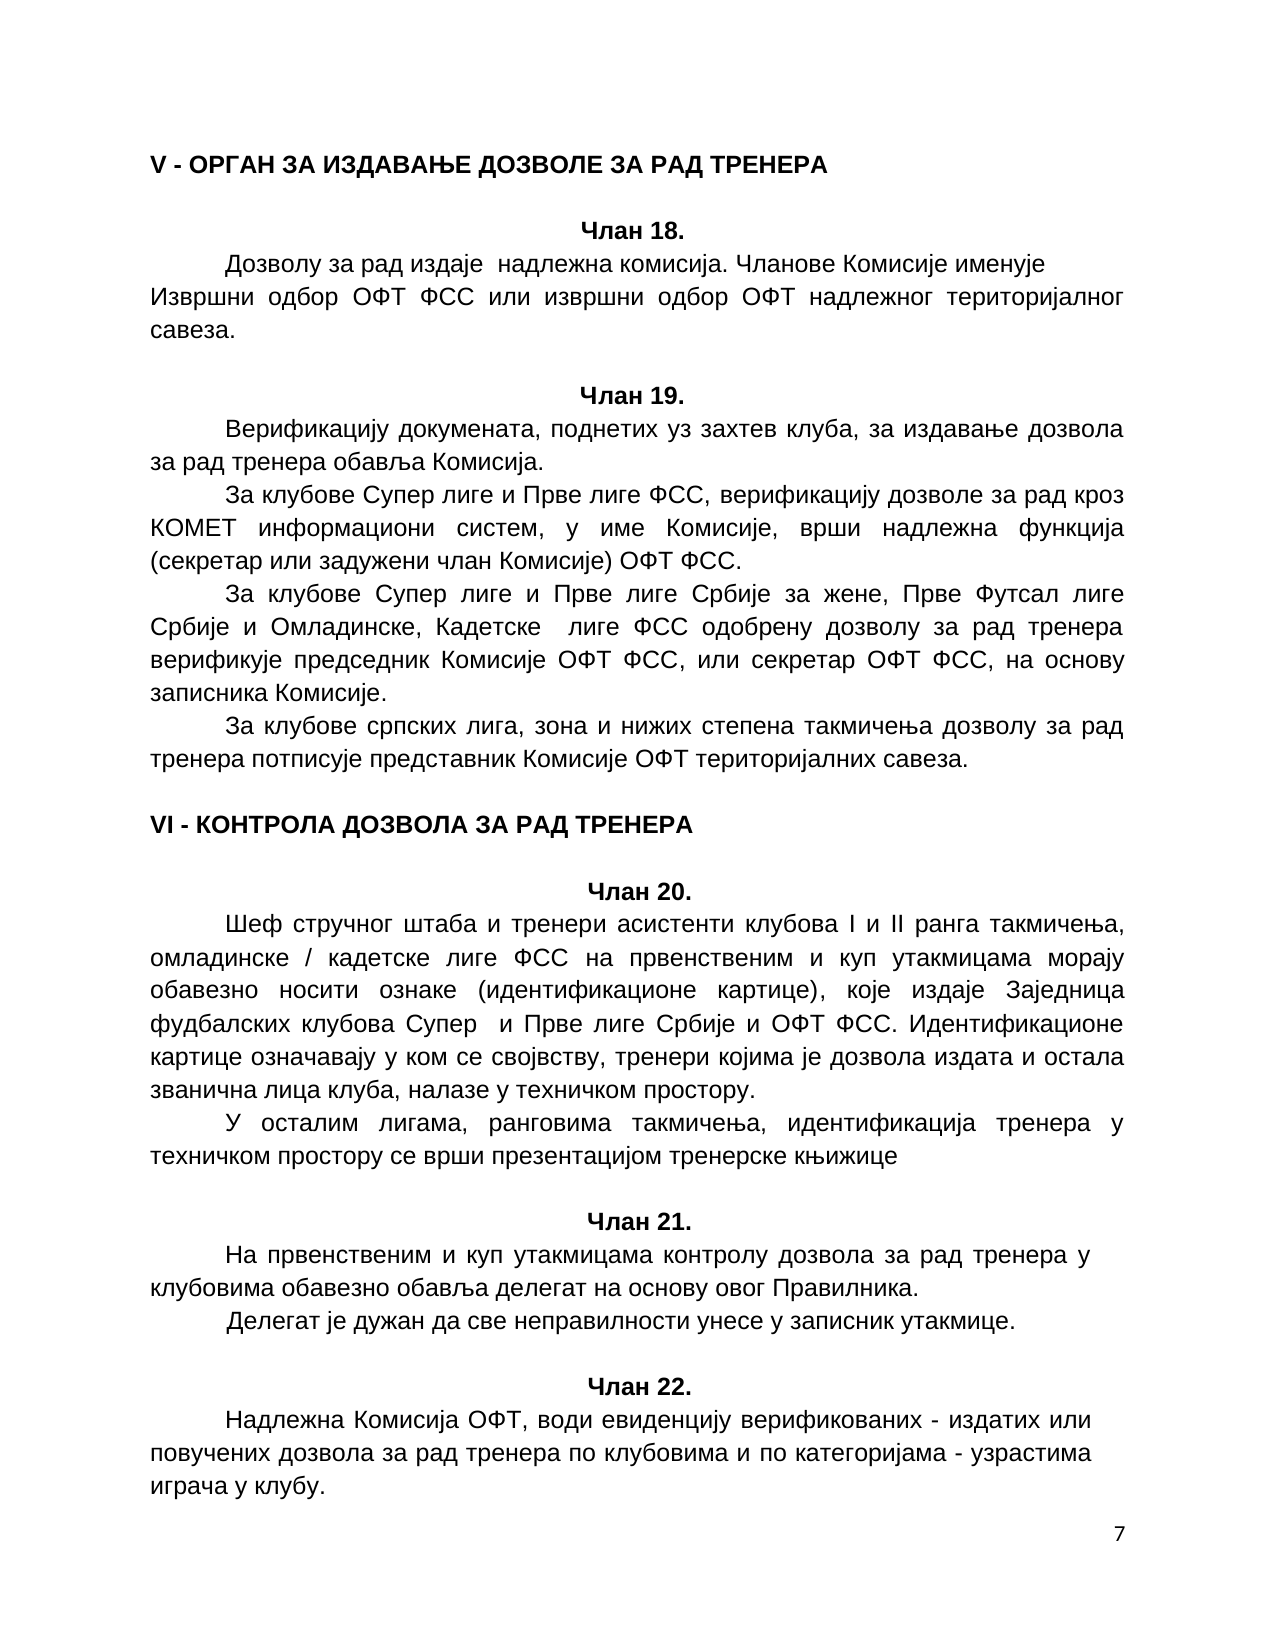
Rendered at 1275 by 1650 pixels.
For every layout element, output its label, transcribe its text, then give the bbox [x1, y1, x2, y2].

text Надлежна Комисија ОФТ, води евиденцију верификованих - издатих или повучених дозвола за рад тренера по клубовима и по категоријама - узрастима играча у клубу. [150, 1405, 1092, 1499]
text V - ОРГАН ЗА ИЗДАВАЊЕ ДОЗВОЛЕ ЗА РАД ТРЕНЕРА [150, 150, 1125, 179]
text Члан 20. [150, 876, 1125, 905]
text Члан 22. [150, 1372, 1125, 1401]
text Верификацију докумената, поднетих уз захтев клуба, за издавање дозвола за рад тренера обавља Комисија. [150, 414, 1125, 476]
text За клубове Супер лиге и Прве лиге Србије за жене, Прве Футсал лиге Србије и Омладинске, Кадетске лиге ФСС одобрену дозволу за рад тренера верификује председник Комисије ОФТ ФСС, или секретар ОФТ ФСС, на основу записника Комисије. [150, 579, 1125, 707]
text На првенственим и куп утакмицама контролу дозвола за рад тренера у клубовима обавезно обавља делегат на основу овог Правилника. [150, 1240, 1092, 1301]
text Члан 19. [150, 381, 1125, 410]
text Извршни одбор ОФТ ФСС или извршни одбор ОФТ надлежног територијалног савеза. [150, 282, 1125, 344]
text Члан 21. [150, 1207, 1125, 1235]
text За клубове српских лига, зона и нижих степена такмичења дозволу за рад тренера потписује представник Комисије ОФТ територијалних савеза. [150, 711, 1125, 773]
text Члан 18. [150, 216, 1125, 245]
text Делегат је дужан да све неправилности унесе у записник утакмице. [150, 1306, 1125, 1334]
text VI - КОНТРОЛА ДОЗВОЛА ЗА РАД ТРЕНЕРА [150, 810, 1125, 839]
text Дозволу за рад издаје надлежна комисија. Чланове Комисије именује [225, 249, 1125, 278]
text За клубове Супер лиге и Прве лиге ФСС, верификацију дозволе за рад кроз КОМЕТ информациони систем, у име Комисије, врши надлежна функција (секретар или задужени члан Комисије) ОФТ ФСС. [150, 480, 1125, 575]
text Шеф стручног штаба и тренери асистенти клубова I и II ранга такмичења, омладинске / кадетске лиге ФСС на првенственим и куп утакмицама морају обавезно носити ознаке (идентификационе картице), које издаје Заједница фудбалских клубова Супер и Прве лиге Србије и ОФТ ФСС. Идентификационе картице означавају у ком се својвству, тренери којима је дозвола издата и остала званична лица клуба, налазе у техничком простору. [150, 909, 1125, 1103]
text У осталим лигама, ранговима такмичења, идентификација тренера у техничком простору се врши презентацијом тренерске књижице [150, 1108, 1125, 1169]
